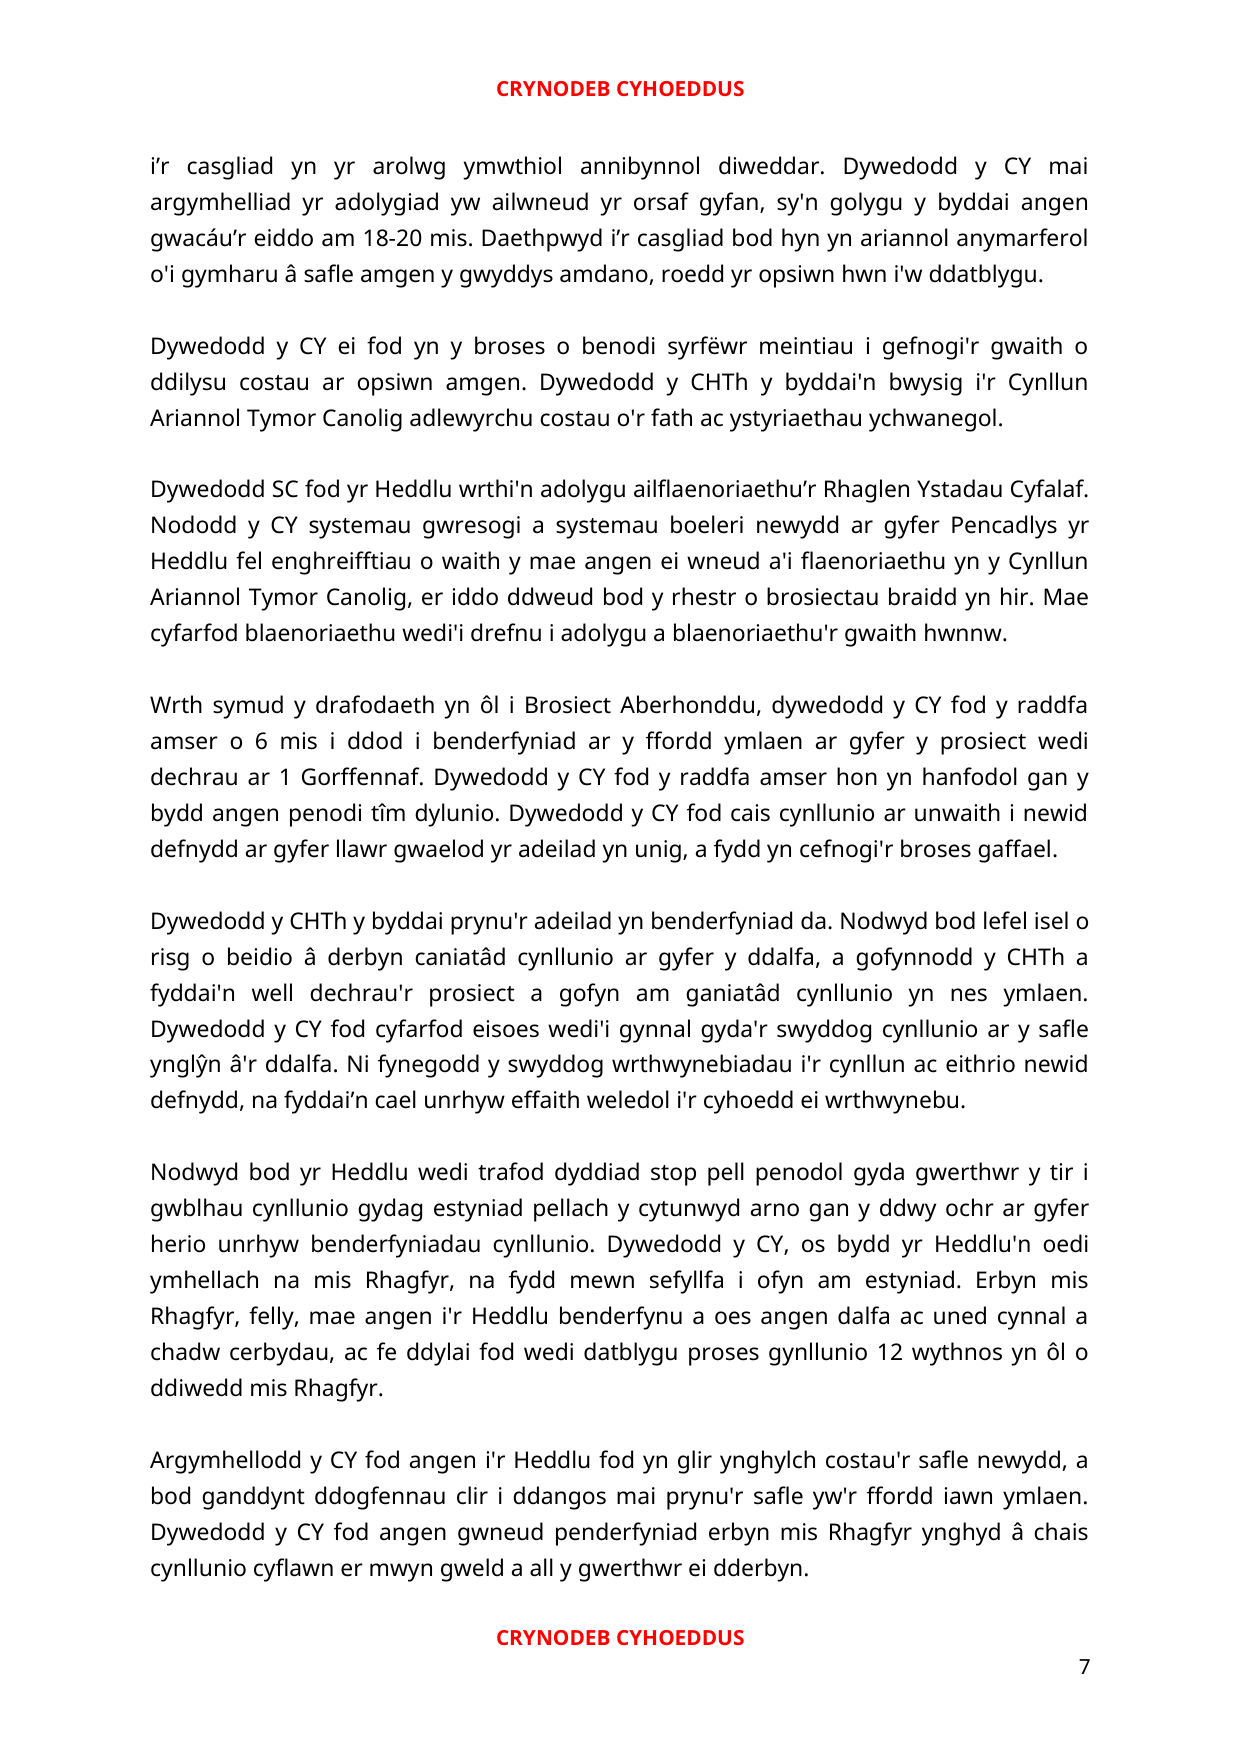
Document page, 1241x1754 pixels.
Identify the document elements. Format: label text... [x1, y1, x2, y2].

text Dywedodd y CHTh y byddai prynu'r adeilad yn benderfyniad da. Nodwyd bod lefel isel o risg o beidio â derbyn caniatâd cynllunio ar gyfer y ddalfa, a gofynnodd y CHTh a fyddai'n well dechrau'r prosiect a gofyn am ganiatâd cynllunio yn nes ymlaen. Dywedodd y CY fod cyfarfod eisoes wedi'i gynnal gyda'r swyddog cynllunio ar y safle ynglŷn â'r ddalfa. Ni fynegodd y swyddog wrthwynebiadau i'r cynllun ac eithrio newid defnydd, na fyddai’n cael unrhyw effaith weledol i'r cyhoedd ei wrthwynebu. [150, 905, 1090, 1116]
text Dywedodd y CY ei fod yn y broses o benodi syrfëwr meintiau i gefnogi'r gwaith o ddilysu costau ar opsiwn amgen. Dywedodd y CHTh y byddai'n bwysig i'r Cynllun Ariannol Tymor Canolig adlewyrchu costau o'r fath ac ystyriaethau ychwanegol. [150, 330, 1090, 433]
text Argymhellodd y CY fod angen i'r Heddlu fod yn glir ynghylch costau'r safle newydd, a bod ganddynt ddogfennau clir i ddangos mai prynu'r safle yw'r ffordd iawn ymlaen. Dywedodd y CY fod angen gwneud penderfyniad erbyn mis Rhagfyr ynghyd â chais cynllunio cyflawn er mwyn gweld a all y gwerthwr ei dderbyn. [150, 1444, 1090, 1583]
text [150, 150, 1090, 289]
text Nodwyd bod yr Heddlu wedi trafod dyddiad stop pell penodol gyda gwerthwr y tir i gwblhau cynllunio gydag estyniad pellach y cytunwyd arno gan y ddwy ochr ar gyfer herio unrhyw benderfyniadau cynllunio. Dywedodd y CY, os bydd yr Heddlu'n oedi ymhellach na mis Rhagfyr, na fydd mewn sefyllfa i ofyn am estyniad. Erbyn mis Rhagfyr, felly, mae angen i'r Heddlu benderfynu a oes angen dalfa ac uned cynnal a chadw cerbydau, ac fe ddylai fod wedi datblygu proses gynllunio 12 wythnos yn ôl o ddiwedd mis Rhagfyr. [150, 1156, 1090, 1403]
text Wrth symud y drafodaeth yn ôl i Brosiect Aberhonddu, dywedodd y CY fod y raddfa amser o 6 mis i ddod i benderfyniad ar y ffordd ymlaen ar gyfer y prosiect wedi dechrau ar 1 Gorffennaf. Dywedodd y CY fod y raddfa amser hon yn hanfodol gan y bydd angen penodi tîm dylunio. Dywedodd y CY fod cais cynllunio ar unwaith i newid defnydd ar gyfer llawr gwaelod yr adeilad yn unig, a fydd yn cefnogi'r broses gaffael. [150, 689, 1090, 864]
text Dywedodd SC fod yr Heddlu wrthi'n adolygu ailflaenoriaethu’r Rhaglen Ystadau Cyfalaf. Nododd y CY systemau gwresogi a systemau boeleri newydd ar gyfer Pencadlys yr Heddlu fel enghreifftiau o waith y mae angen ei wneud a'i flaenoriaethu yn y Cynllun Ariannol Tymor Canolig, er iddo ddweud bod y rhestr o brosiectau braidd yn hir. Mae cyfarfod blaenoriaethu wedi'i drefnu i adolygu a blaenoriaethu'r gwaith hwnnw. [150, 473, 1090, 648]
